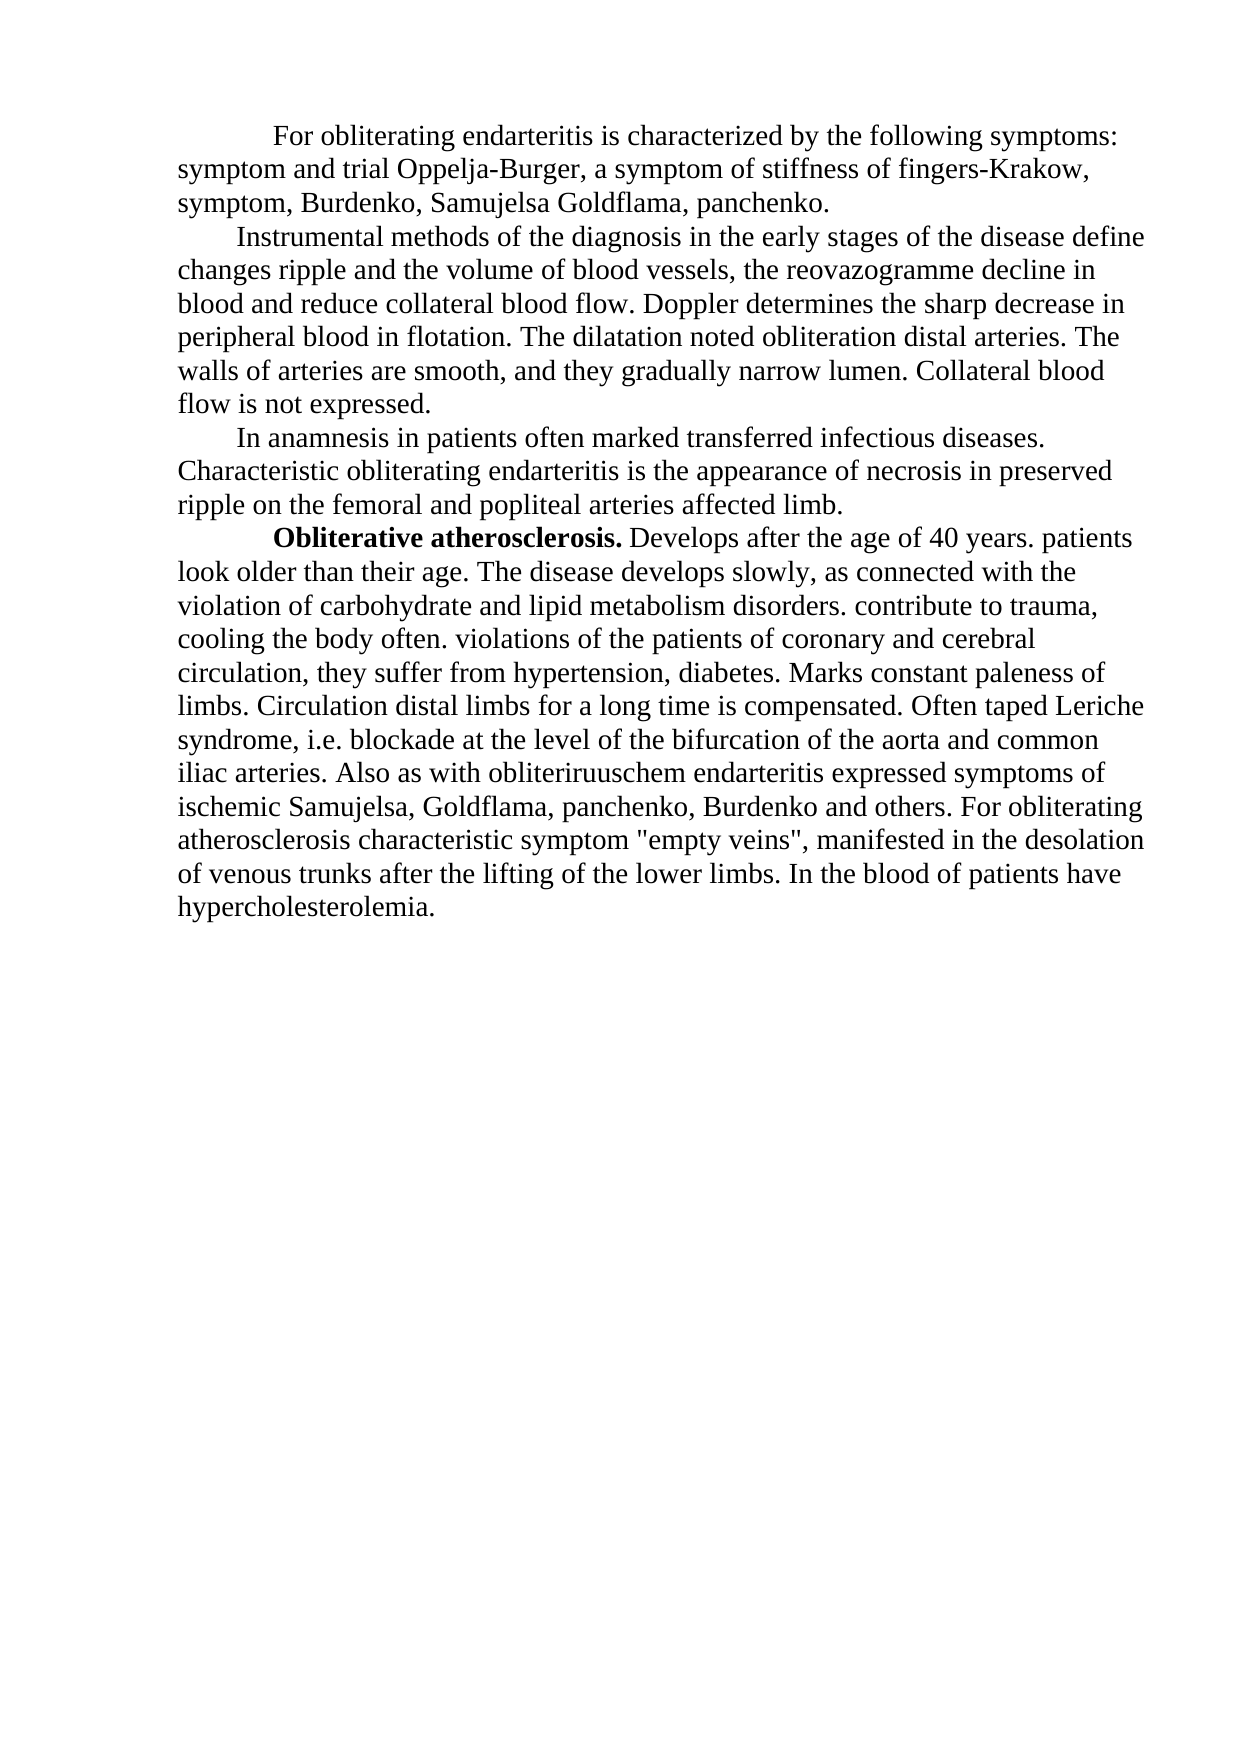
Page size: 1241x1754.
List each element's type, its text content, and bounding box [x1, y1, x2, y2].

text Instrumental methods of the diagnosis in the early stages of the disease define changes ripple and the volume of blood vessels, the reovazogramme decline in blood and reduce collateral blood flow. Doppler determines the sharp decrease in peripheral blood in flotation. The dilatation noted obliteration distal arteries. The walls of arteries are smooth, and they gradually narrow lumen. Collateral blood flow is not expressed. [177, 219, 1152, 420]
text Obliterative atherosclerosis. Develops after the age of 40 years. patients look older than their age. The disease develops slowly, as connected with the violation of carbohydrate and lipid metabolism disorders. contribute to trauma, cooling the body often. violations of the patients of coronary and cerebral circulation, they suffer from hypertension, diabetes. Marks constant paleness of limbs. Circulation distal limbs for a long time is compensated. Often taped Leriche syndrome, i.e. blockade at the level of the bifurcation of the aorta and common iliac arteries. Also as with obliteriruuschem endarteritis expressed symptoms of ischemic Samujelsa, Goldflama, panchenko, Burdenko and others. For obliterating atherosclerosis characteristic symptom "empty veins", manifested in the desolation of venous trunks after the lifting of the lower limbs. In the blood of patients have hypercholesterolemia. [177, 521, 1152, 923]
text For obliterating endarteritis is characterized by the following symptoms: symptom and trial Oppelja-Burger, a symptom of stiffness of fingers-Krakow, symptom, Burdenko, Samujelsa Goldflama, panchenko. [177, 118, 1152, 219]
text In anamnesis in patients often marked transferred infectious diseases. Characteristic obliterating endarteritis is the appearance of necrosis in preserved ripple on the femoral and popliteal arteries affected limb. [177, 420, 1152, 521]
